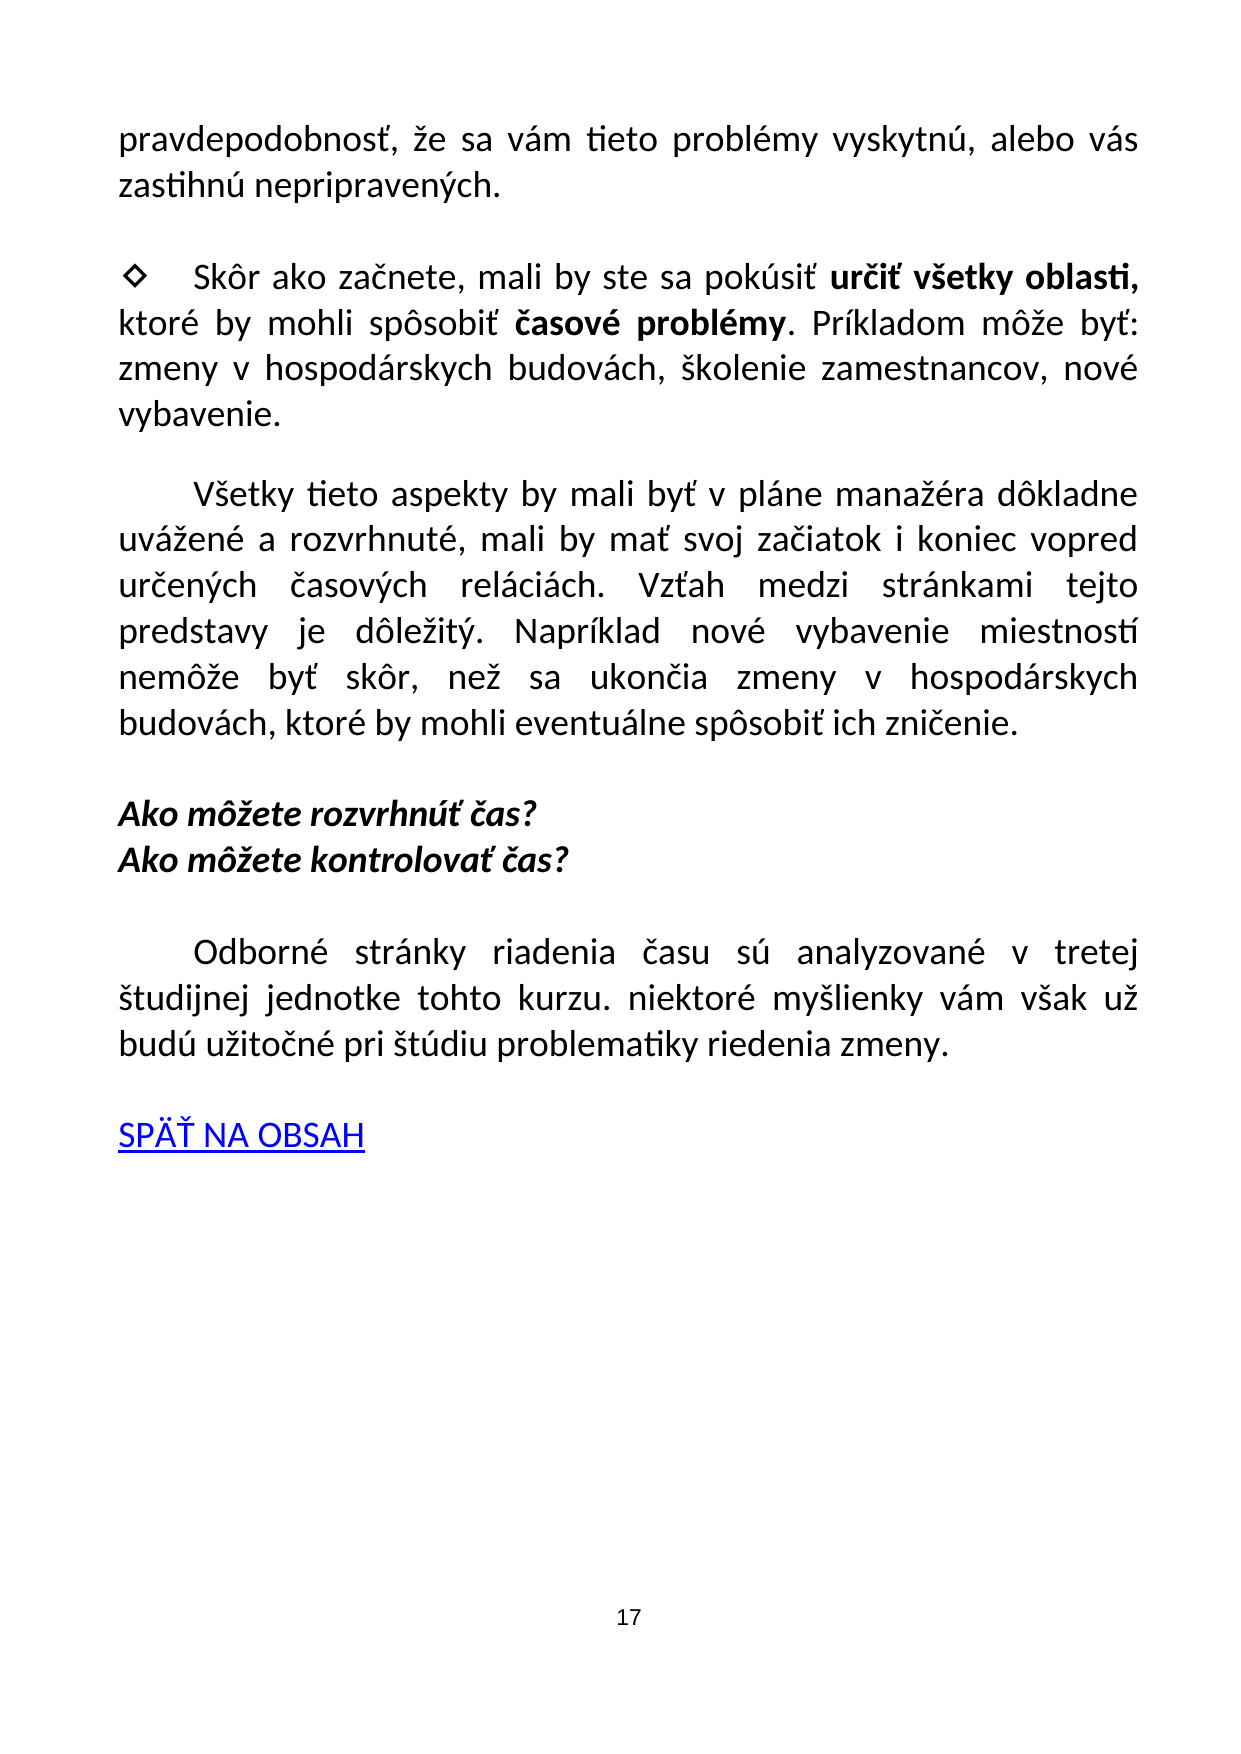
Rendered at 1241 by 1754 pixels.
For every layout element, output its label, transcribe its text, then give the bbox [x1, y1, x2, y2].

text Odborné stránky riadenia času sú analyzované v tretej študijnej jednotke tohto kurzu. niektoré myšlienky vám však už budú užitočné pri štúdiu problematiky riedenia zmeny. [118, 928, 1140, 1065]
text Všetky tieto aspekty by mali byť v pláne manažéra dôkladne uvážené a rozvrhnuté, mali by mať svoj začiatok i koniec vopred určených časových reláciách. Vzťah medzi stránkami tejto predstavy je dôležitý. Napríklad nové vybavenie miestností nemôže byť skôr, než sa ukončia zmeny v hospodárskych budovách, ktoré by mohli eventuálne spôsobiť ich zničenie. [118, 469, 1140, 744]
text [118, 115, 1140, 207]
text Ako môžete kontrolovať čas? [118, 836, 1140, 882]
text Ako môžete rozvrhnúť čas? [118, 790, 1140, 836]
text Skôr ako začnete, mali by ste sa pokúsiť určiť všetky oblasti, ktoré by mohli spôsobiť časové problémy. Príkladom môže byť: zmeny v hospodárskych budovách, školenie zamestnancov, nové vybavenie. [118, 253, 1140, 436]
text SPÄŤ NA OBSAH [118, 1111, 1140, 1157]
